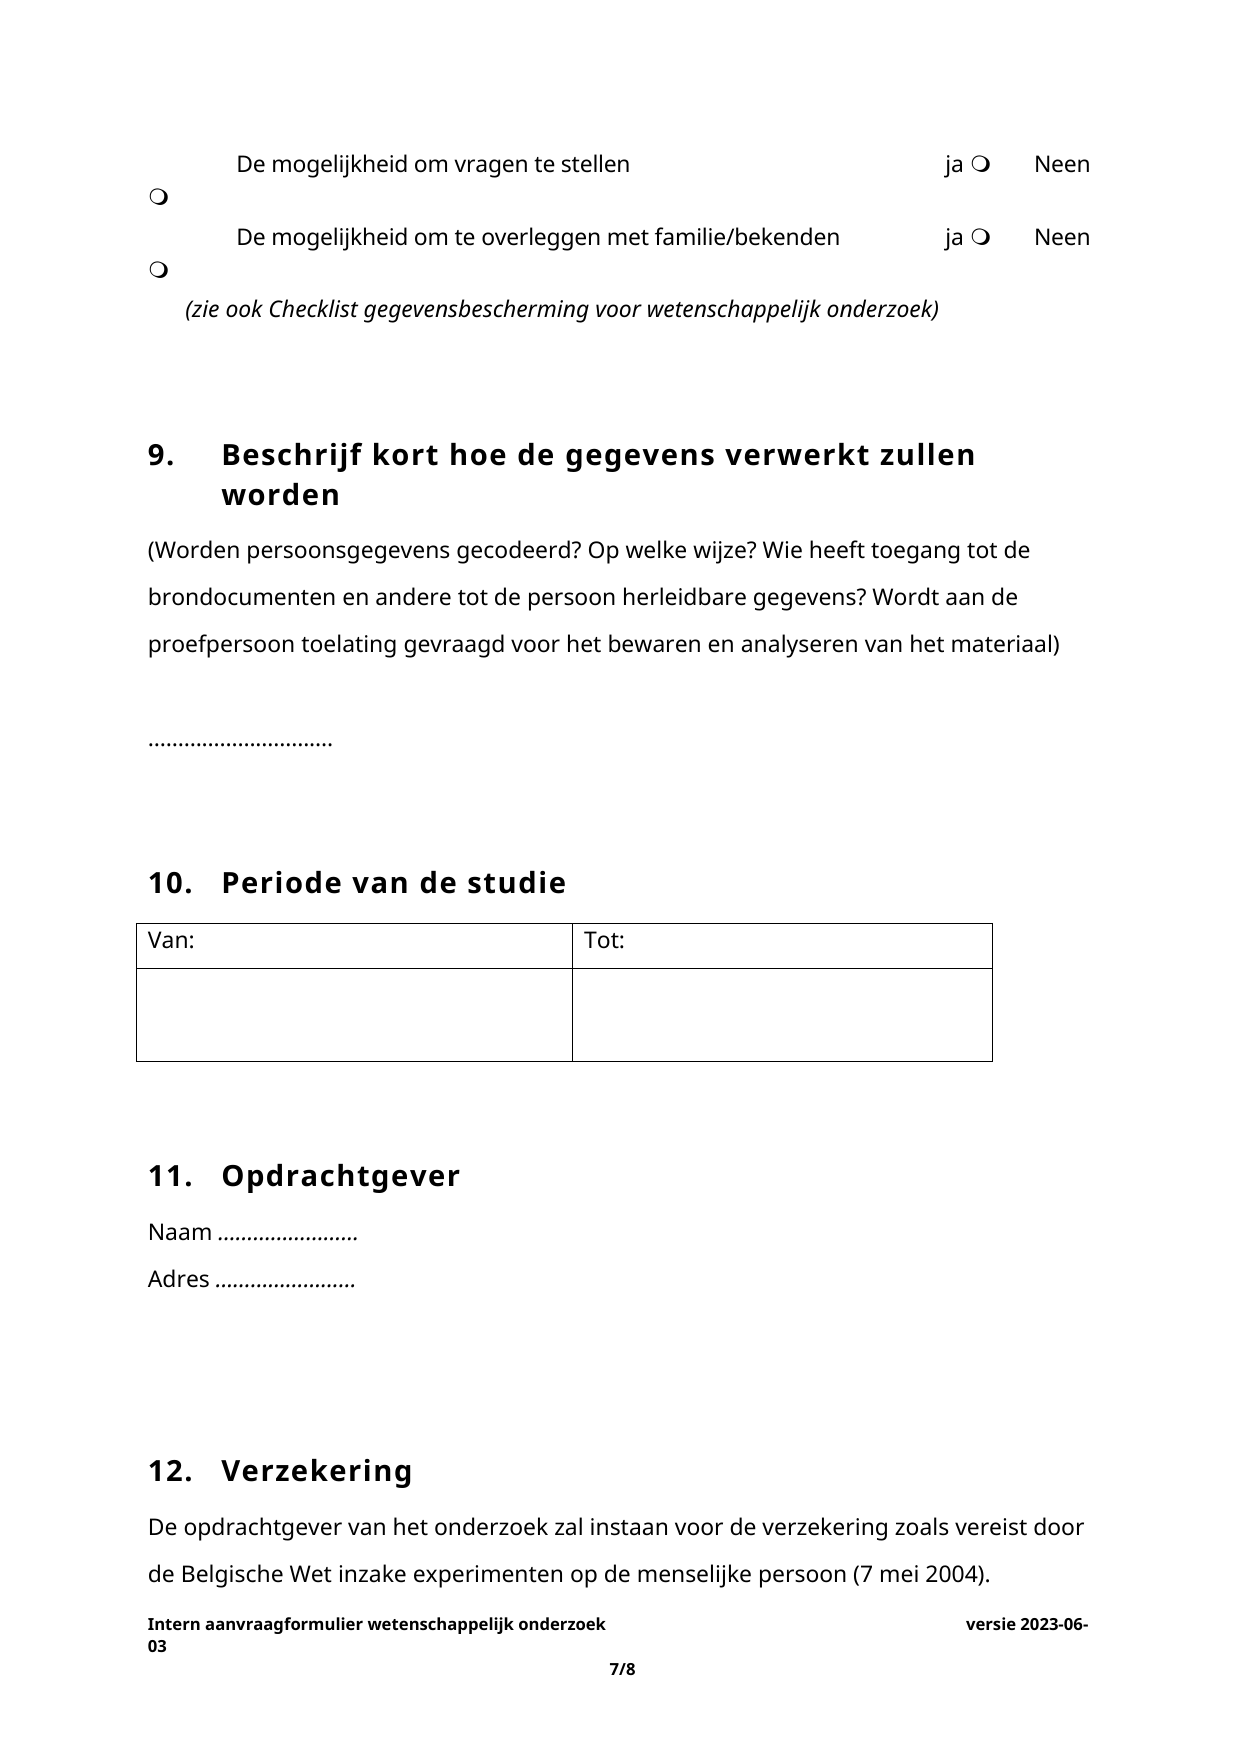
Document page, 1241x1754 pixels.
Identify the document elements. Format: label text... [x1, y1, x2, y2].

table_header Tot: [573, 924, 992, 968]
subtitle Periode van de studie [148, 862, 1093, 902]
table_cell [573, 969, 992, 1061]
text (Worden persoonsgegevens gecodeerd? Op welke wijze? Wie heeft toegang tot de brondocumenten en andere tot de persoon herleidbare gegevens? Wordt aan de proefpersoon toelating gevraagd voor het bewaren en analyseren van het materiaal) [148, 534, 1093, 659]
table_header Van: [137, 924, 572, 968]
table_cell [137, 969, 572, 1061]
subtitle Opdrachtgever [148, 1155, 1093, 1195]
subtitle Verzekering [148, 1450, 1093, 1490]
text De opdrachtgever van het onderzoek zal instaan voor de verzekering zoals vereist door de Belgische Wet inzake experimenten op de menselijke persoon (7 mei 2004). [148, 1511, 1093, 1589]
text (zie ook Checklist gegevensbescherming voor wetenschappelijk onderzoek) [148, 293, 1093, 325]
text Adres …………………… [148, 1263, 1093, 1294]
subtitle Beschrijf kort hoe de gegevens verwerkt zullen worden [148, 434, 1093, 513]
text De mogelijkheid om te overleggen met familie/bekenden ja Neen [148, 221, 1093, 283]
text Naam …………………… [148, 1216, 1093, 1247]
text De mogelijkheid om vragen te stellen ja Neen [148, 148, 1093, 210]
text …………………………. [148, 722, 1093, 753]
